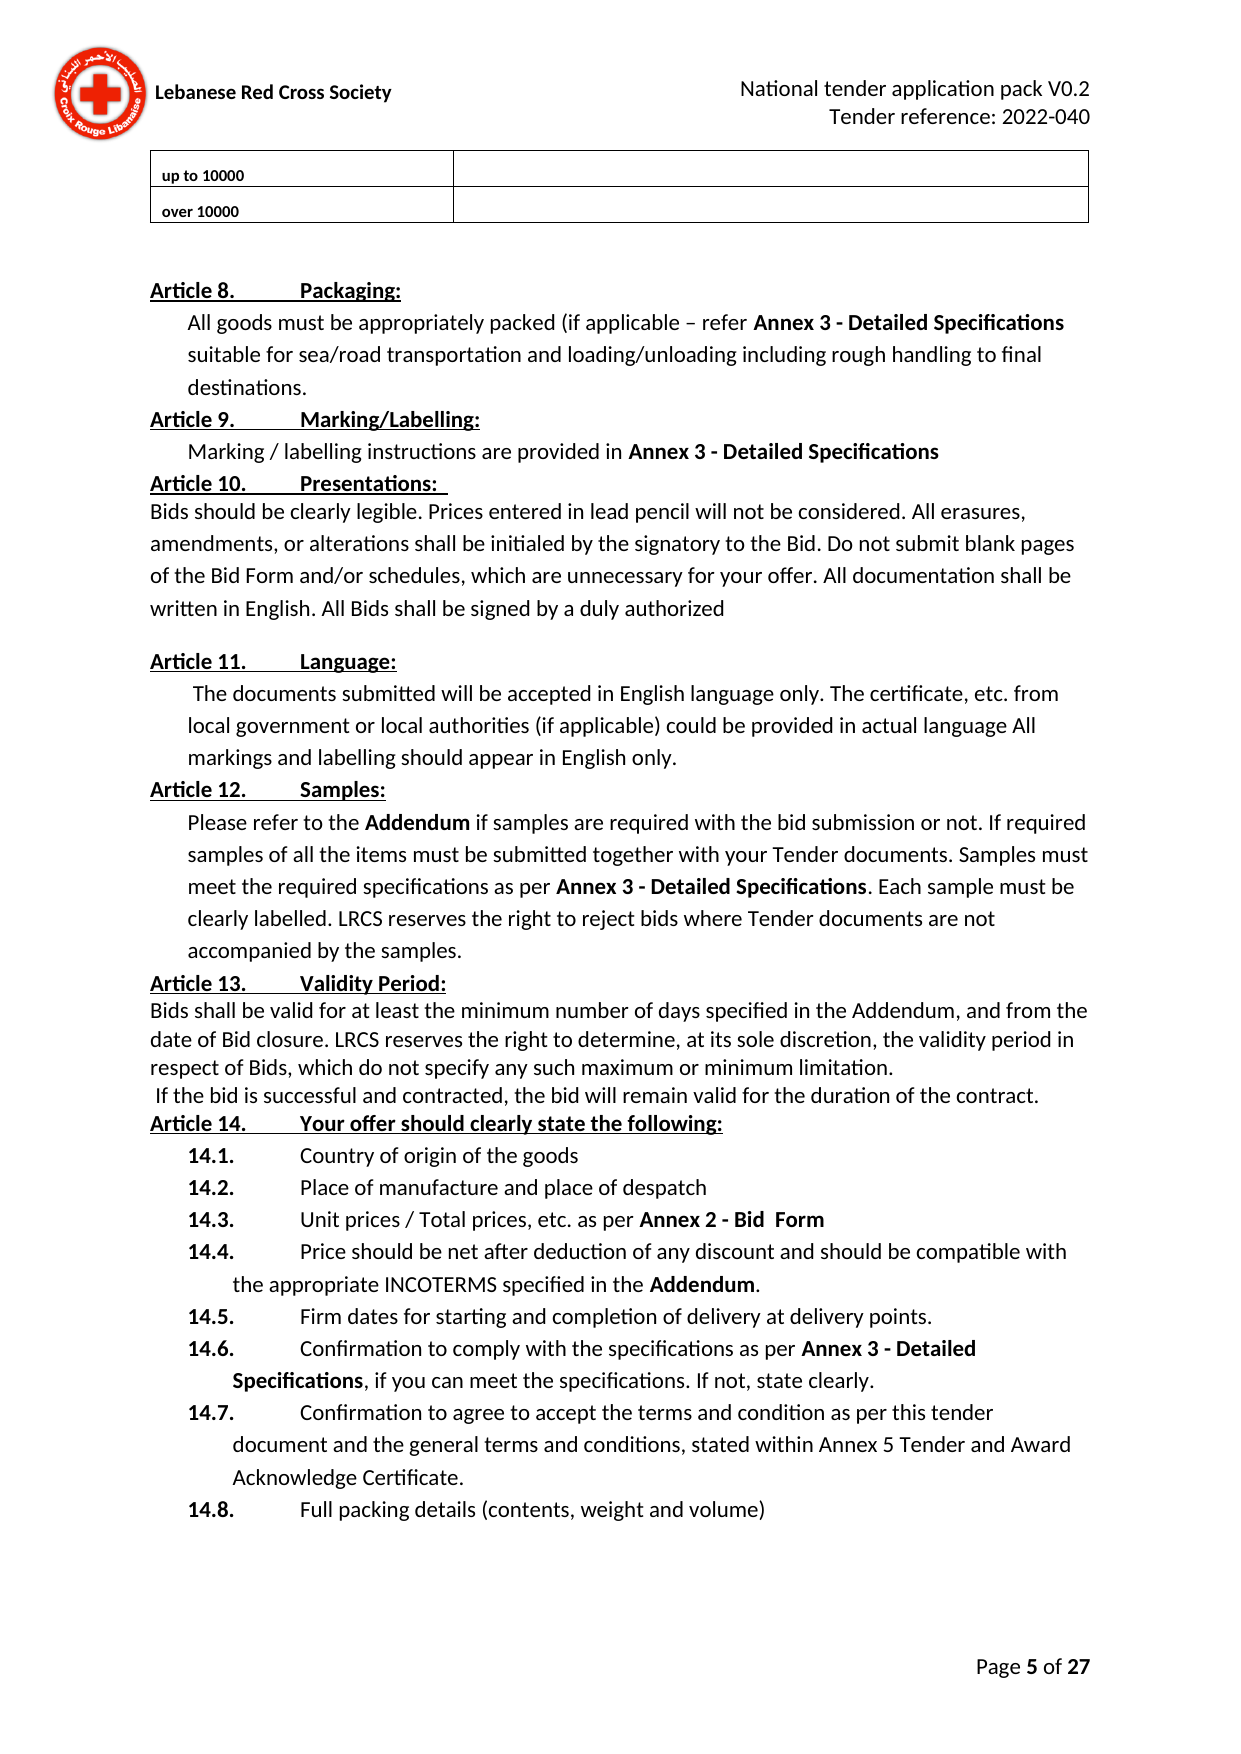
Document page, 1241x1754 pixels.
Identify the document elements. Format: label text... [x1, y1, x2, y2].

list Language: [150, 647, 1090, 675]
list Marking/Labelling: [150, 405, 1090, 433]
list Unit prices / Total prices, etc. as per Annex 2 - Bid Form [187, 1205, 1090, 1233]
list Place of manufacture and place of despatch [187, 1173, 1090, 1201]
list Please refer to the Addendum if samples are required with the bid submission or not. If required samples of all the items must be submitted together with your Tender documents. Samples must meet the required specifications as per Annex 3 - Detailed Specifications. Each sample must be clearly labelled. LRCS reserves the right to reject bids where Tender documents are not accompanied by the samples. [187, 808, 1090, 964]
text Bids should be clearly legible. Prices entered in lead pencil will not be considered. All erasures, amendments, or alterations shall be initialed by the signatory to the Bid. Do not submit blank pages of the Bid Form and/or schedules, which are unnecessary for your offer. All documentation shall be written in English. All Bids shall be signed by a duly authorized [150, 497, 1090, 622]
text Bids shall be valid for at least the minimum number of days specified in the Addendum, and from the date of Bid closure. LRCS reserves the right to determine, at its sole discretion, the validity period in respect of Bids, which do not specify any such maximum or minimum limitation. [150, 997, 1090, 1081]
list Your offer should clearly state the following: [150, 1109, 1090, 1137]
table_cell over 10000 [151, 187, 453, 222]
list Confirmation to agree to accept the terms and condition as per this tender document and the general terms and conditions, stated within Annex 5 Tender and Award Acknowledge Certificate. [187, 1398, 1090, 1491]
list The documents submitted will be accepted in English language only. The certificate, etc. from local government or local authorities (if applicable) could be provided in actual language All markings and labelling should appear in English only. [187, 679, 1090, 771]
list Full packing details (contents, weight and volume) [187, 1495, 1090, 1523]
table_cell [454, 187, 1088, 222]
list Firm dates for starting and completion of delivery at delivery points. [187, 1302, 1090, 1330]
table_cell up to 10000 [151, 151, 453, 186]
text If the bid is successful and contracted, the bid will remain valid for the duration of the contract. [150, 1081, 1090, 1109]
list All goods must be appropriately packed (if applicable – refer Annex 3 - Detailed Specifications suitable for sea/road transportation and loading/unloading including rough handling to final destinations. [187, 308, 1090, 401]
list Validity Period: [150, 969, 1090, 997]
list Presentations: [150, 469, 1090, 497]
list Country of origin of the goods [187, 1141, 1090, 1169]
picture [43, 39, 156, 148]
list Price should be net after deduction of any discount and should be compatible with the appropriate INCOTERMS specified in the Addendum. [187, 1237, 1090, 1298]
list Packaging: [150, 276, 1090, 304]
table_cell [454, 151, 1088, 186]
list Confirmation to comply with the specifications as per Annex 3 - Detailed Specifications, if you can meet the specifications. If not, state clearly. [187, 1334, 1090, 1394]
list Marking / labelling instructions are provided in Annex 3 - Detailed Specifications [187, 437, 1090, 465]
list Samples: [150, 776, 1090, 803]
